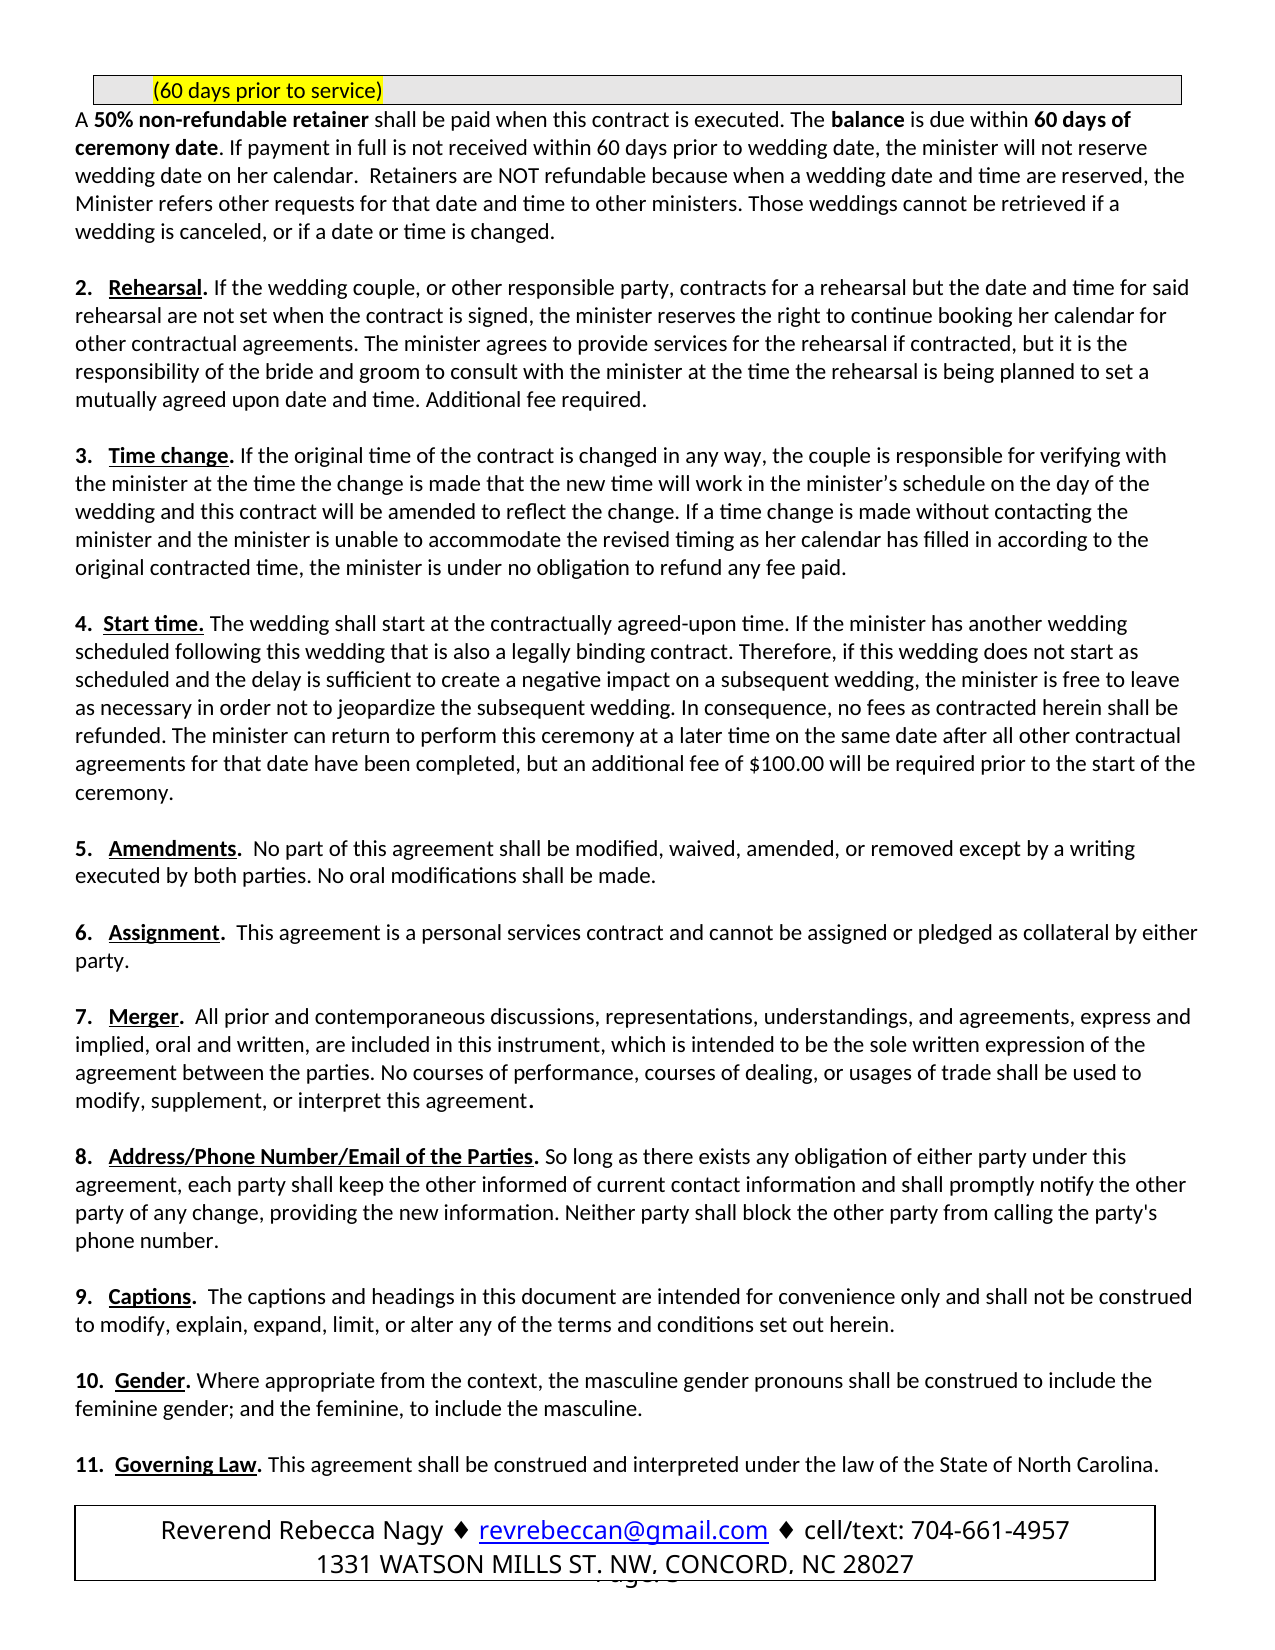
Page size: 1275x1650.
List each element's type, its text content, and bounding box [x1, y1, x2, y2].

table_cell $ [403, 76, 1181, 104]
text 8. Address/Phone Number/Email of the Parties. So long as there exists any obligation of either party under this agreement, each party shall keep the other informed of current contact information and shall promptly notify the other party of any change, providing the new information. Neither party shall block the other party from calling the party's phone number. [75, 1142, 1200, 1254]
text 5. Amendments. No part of this agreement shall be modified, waived, amended, or removed except by a writing executed by both parties. No oral modifications shall be made. [75, 834, 1200, 890]
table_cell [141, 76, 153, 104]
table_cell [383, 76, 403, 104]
table_cell [94, 76, 141, 104]
text 6. Assignment. This agreement is a personal services contract and cannot be assigned or pledged as collateral by either party. [75, 918, 1200, 974]
text 4. Start time. The wedding shall start at the contractually agreed-upon time. If the minister has another wedding scheduled following this wedding that is also a legally binding contract. Therefore, if this wedding does not start as scheduled and the delay is sufficient to create a negative impact on a subsequent wedding, the minister is free to leave as necessary in order not to jeopardize the subsequent wedding. In consequence, no fees as contracted herein shall be refunded. The minister can return to perform this ceremony at a later time on the same date after all other contractual agreements for that date have been completed, but an additional fee of $100.00 will be required prior to the start of the ceremony. [75, 609, 1200, 806]
text A 50% non-refundable retainer shall be paid when this contract is executed. The balance is due within 60 days of ceremony date. If payment in full is not received within 60 days prior to wedding date, the minister will not reserve wedding date on her calendar. Retainers are NOT refundable because when a wedding date and time are reserved, the Minister refers other requests for that date and time to other ministers. Those weddings cannot be retrieved if a wedding is canceled, or if a date or time is changed. [75, 105, 1200, 245]
text 2. Rehearsal. If the wedding couple, or other responsible party, contracts for a rehearsal but the date and time for said rehearsal are not set when the contract is signed, the minister reserves the right to continue booking her calendar for other contractual agreements. The minister agrees to provide services for the rehearsal if contracted, but it is the responsibility of the bride and groom to consult with the minister at the time the rehearsal is being planned to set a mutually agreed upon date and time. Additional fee required. [75, 273, 1200, 413]
text 9. Captions. The captions and headings in this document are intended for convenience only and shall not be construed to modify, explain, expand, limit, or alter any of the terms and conditions set out herein. [75, 1282, 1200, 1338]
text 7. Merger. All prior and contemporaneous discussions, representations, understandings, and agreements, express and implied, oral and written, are included in this instrument, which is intended to be the sole written expression of the agreement between the parties. No courses of performance, courses of dealing, or usages of trade shall be used to modify, supplement, or interpret this agreement. [75, 1002, 1200, 1114]
text 3. Time change. If the original time of the contract is changed in any way, the couple is responsible for verifying with the minister at the time the change is made that the new time will work in the minister’s schedule on the day of the wedding and this contract will be amended to reflect the change. If a time change is made without contacting the minister and the minister is unable to accommodate the revised timing as her calendar has filled in according to the original contracted time, the minister is under no obligation to refund any fee paid. [75, 441, 1200, 581]
text 10. Gender. Where appropriate from the context, the masculine gender pronouns shall be construed to include the feminine gender; and the feminine, to include the masculine. [75, 1366, 1200, 1422]
text 11. Governing Law. This agreement shall be construed and interpreted under the law of the State of North Carolina. [75, 1450, 1200, 1478]
